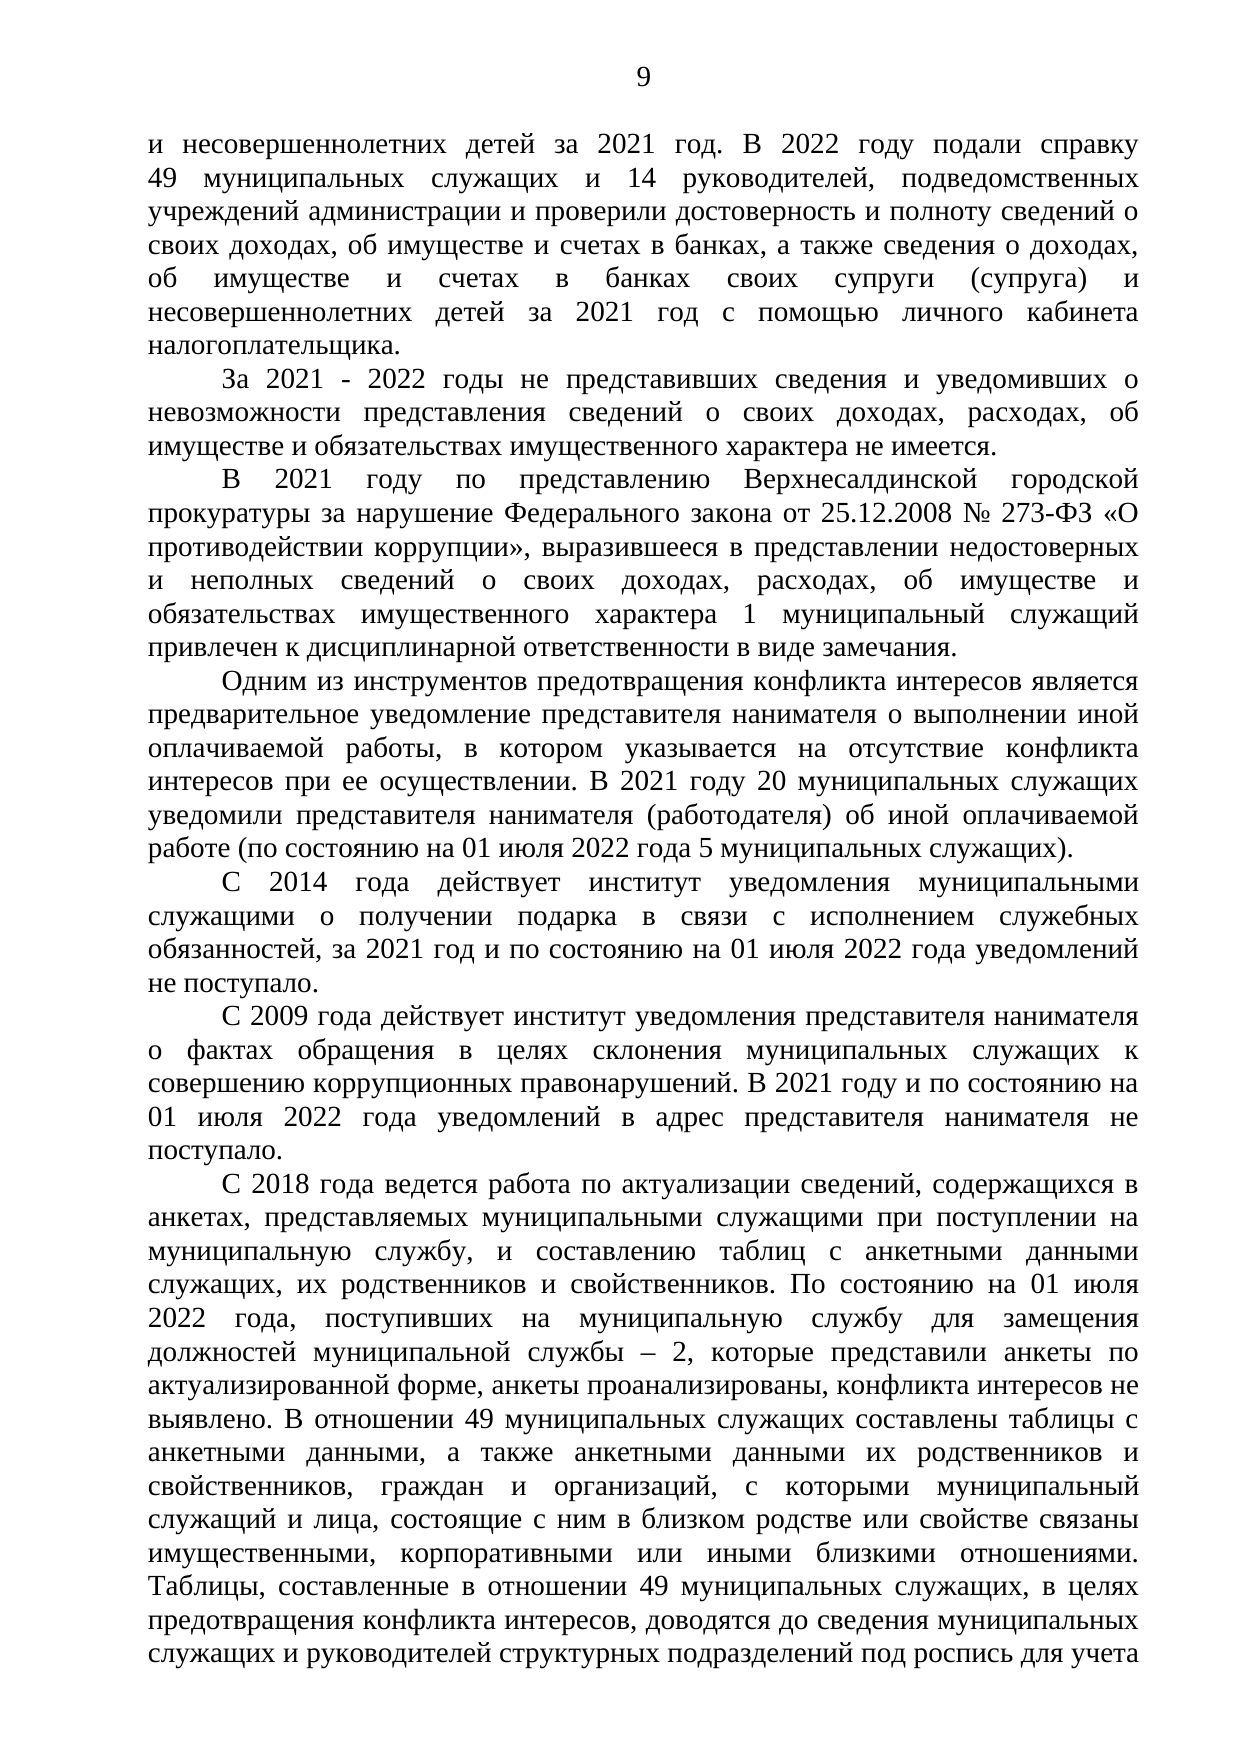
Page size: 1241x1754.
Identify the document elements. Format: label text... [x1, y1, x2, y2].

text С 2009 года действует институт уведомления представителя нанимателя о фактах обращения в целях склонения муниципальных служащих к совершению коррупционных правонарушений. В 2021 году и по состоянию на 01 июля 2022 года уведомлений в адрес представителя нанимателя не поступало. [148, 998, 1140, 1166]
text С 2014 года действует институт уведомления муниципальными служащими о получении подарка в связи с исполнением служебных обязанностей, за 2021 год и по состоянию на 01 июля 2022 года уведомлений не поступало. [148, 864, 1140, 998]
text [148, 1166, 1140, 1669]
text В 2021 году по представлению Верхнесалдинской городской прокуратуры за нарушение Федерального закона от 25.12.2008 № 273-ФЗ «О противодействии коррупции», выразившееся в представлении недостоверных и неполных сведений о своих доходах, расходах, об имуществе и обязательствах имущественного характера 1 муниципальный служащий привлечен к дисциплинарной ответственности в виде замечания. [148, 462, 1140, 663]
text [148, 126, 1140, 361]
text За 2021 - 2022 годы не представивших сведения и уведомивших о невозможности представления сведений о своих доходах, расходах, об имуществе и обязательствах имущественного характера не имеется. [148, 361, 1140, 462]
text Одним из инструментов предотвращения конфликта интересов является предварительное уведомление представителя нанимателя о выполнении иной оплачиваемой работы, в котором указывается на отсутствие конфликта интересов при ее осуществлении. В 2021 году 20 муниципальных служащих уведомили представителя нанимателя (работодателя) об иной оплачиваемой работе (по состоянию на 01 июля 2022 года 5 муниципальных служащих). [148, 663, 1140, 864]
